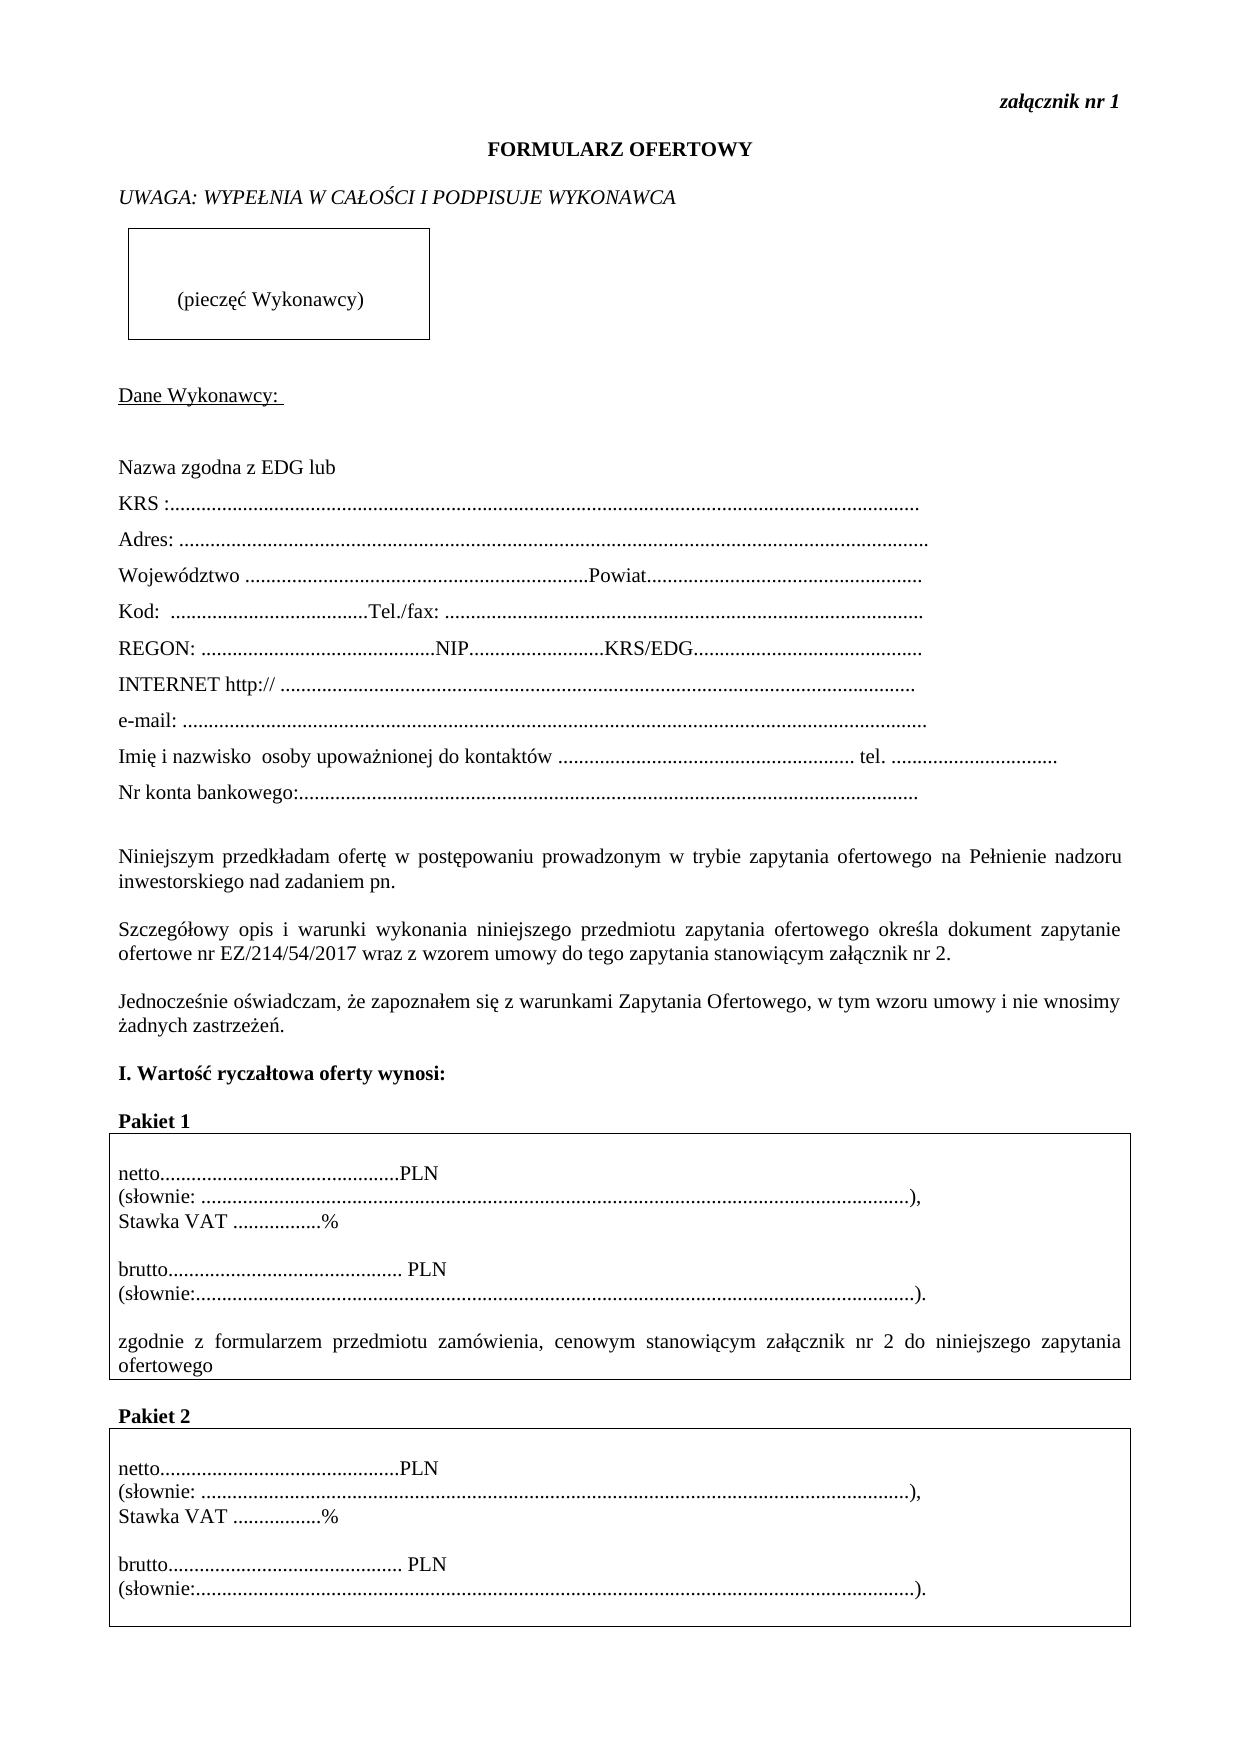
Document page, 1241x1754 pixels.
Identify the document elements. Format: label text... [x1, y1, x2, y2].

text I. Wartość ryczałtowa oferty wynosi: [118, 1061, 1122, 1085]
text netto..............................................PLN (słownie: ........................................................................................................................................), [118, 1455, 1122, 1503]
text zgodnie z formularzem przedmiotu zamówienia, cenowym stanowiącym załącznik nr 2 do niniejszego zapytania ofertowego [110, 1326, 1130, 1379]
text REGON: .............................................NIP..........................KRS/EDG............................................ [118, 636, 1122, 659]
text Województwo ..................................................................Powiat..................................................... [118, 563, 1122, 587]
text (słownie:..........................................................................................................................................). [118, 1576, 1122, 1600]
text Szczegółowy opis i warunki wykonania niniejszego przedmiotu zapytania ofertowego określa dokument zapytanie ofertowe nr EZ/214/54/2017 wraz z wzorem umowy do tego zapytania stanowiącym załącznik nr 2. [118, 917, 1122, 965]
text (słownie:..........................................................................................................................................). [118, 1281, 1122, 1305]
text Pakiet 1 [118, 1109, 1122, 1133]
text netto..............................................PLN (słownie: ........................................................................................................................................), [118, 1160, 1122, 1208]
text brutto............................................. PLN [118, 1552, 1122, 1576]
text Stawka VAT .................% [118, 1503, 1122, 1528]
text załącznik nr 1 [118, 89, 1122, 113]
text INTERNET http:// .......................................................................................................................... [118, 672, 1122, 696]
text e-mail: ............................................................................................................................................... [118, 708, 1122, 732]
text Dane Wykonawcy: [118, 383, 1122, 407]
text FORMULARZ OFERTOWY [118, 137, 1122, 161]
table_header (pieczęć Wykonawcy) [129, 229, 429, 339]
text brutto............................................. PLN [118, 1257, 1122, 1281]
text Jednocześnie oświadczam, że zapoznałem się z warunkami Zapytania Ofertowego, w tym wzoru umowy i nie wnosimy żadnych zastrzeżeń. [118, 989, 1122, 1037]
text Niniejszym przedkładam ofertę w postępowaniu prowadzonym w trybie zapytania ofertowego na Pełnienie nadzoru inwestorskiego nad zadaniem pn. [118, 844, 1122, 893]
text Nazwa zgodna z EDG lub KRS :................................................................................................................................................ [118, 455, 1122, 515]
text Stawka VAT .................% [118, 1208, 1122, 1233]
text Adres: ................................................................................................................................................ [118, 527, 1122, 551]
text Pakiet 2 [118, 1404, 1122, 1428]
text Kod: ......................................Tel./fax: ............................................................................................ [118, 599, 1122, 623]
text UWAGA: WYPEŁNIA W CAŁOŚCI I PODPISUJE WYKONAWCA [118, 185, 1122, 209]
text Imię i nazwisko osoby upoważnionej do kontaktów ......................................................... tel. ................................ Nr konta bankowego:....................................................................................................................... [118, 744, 1122, 804]
